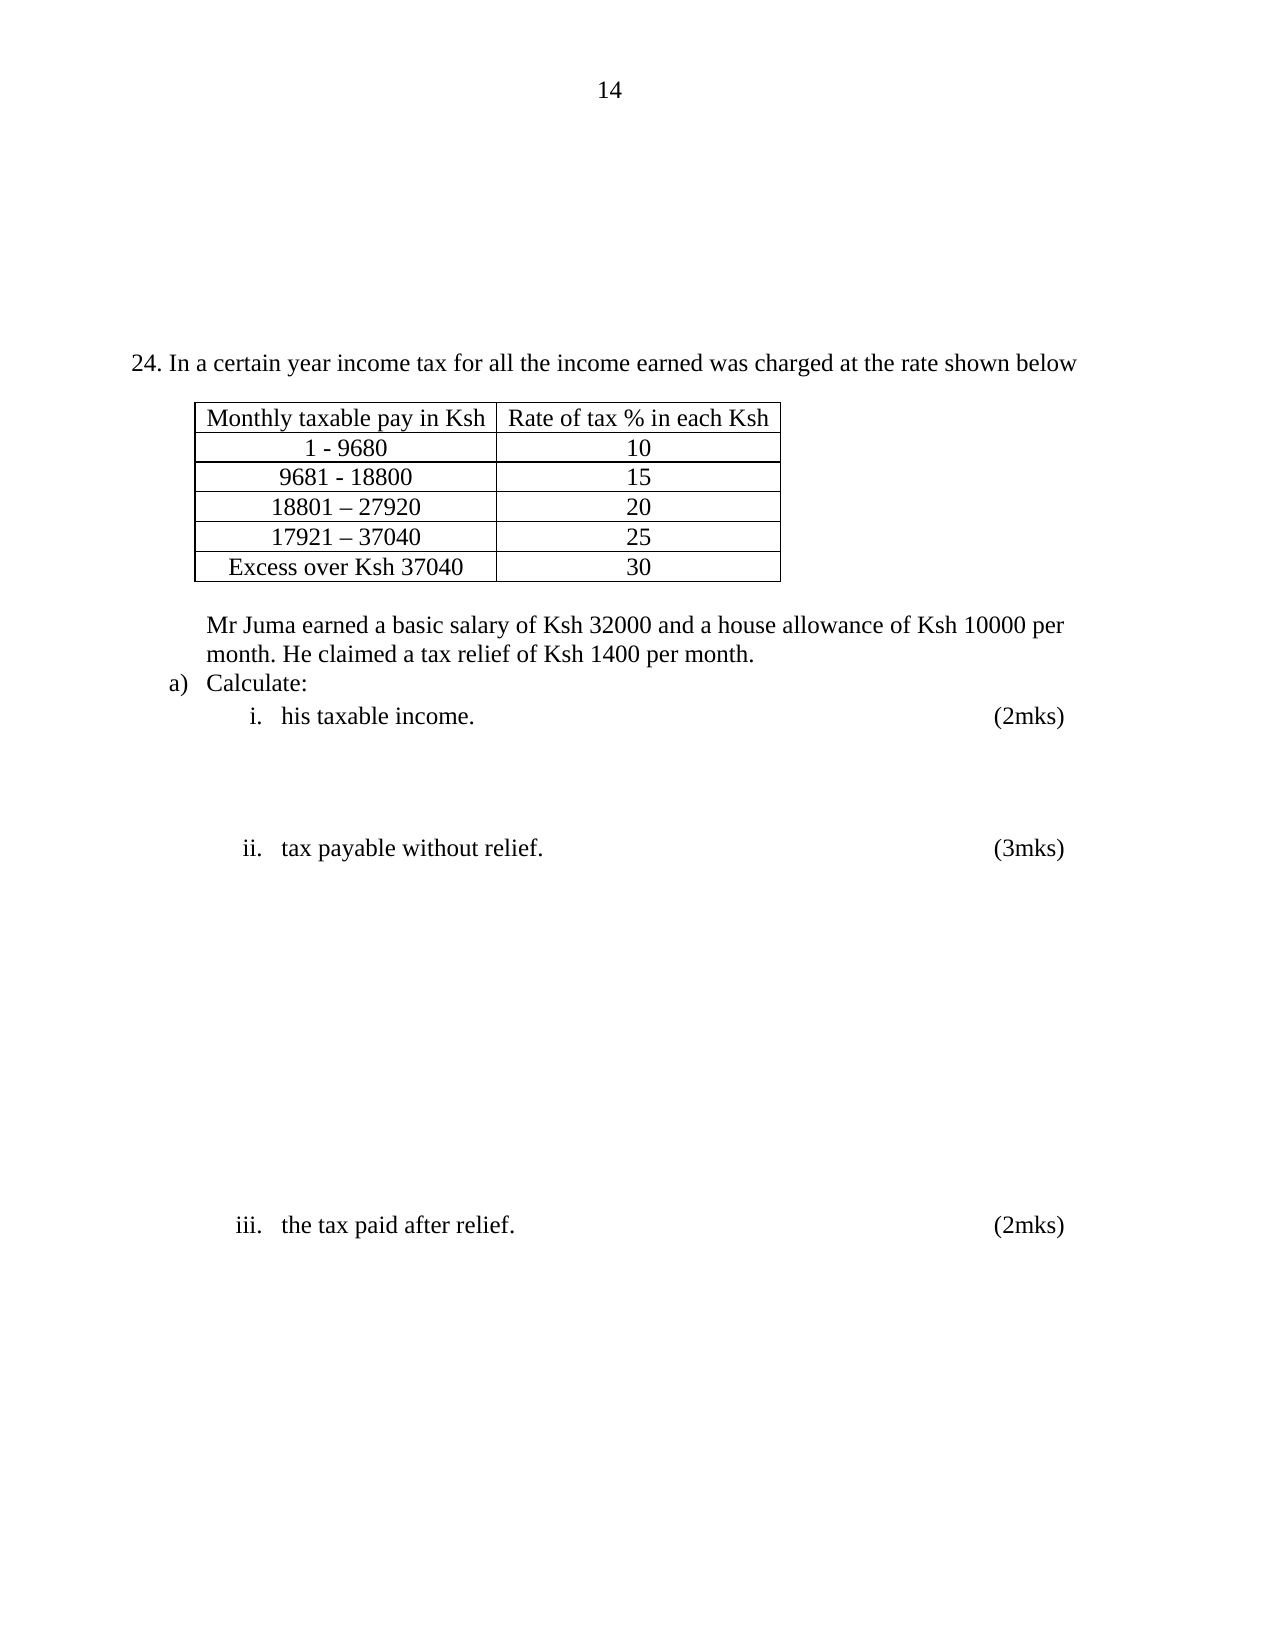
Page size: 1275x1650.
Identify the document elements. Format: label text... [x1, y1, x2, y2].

list tax payable without relief. (3mks) [262, 833, 1125, 862]
table_cell 25 [497, 522, 780, 551]
table_cell Excess over Ksh 37040 [196, 552, 496, 581]
list the tax paid after relief. (2mks) [262, 1210, 1125, 1239]
table_cell 30 [497, 552, 780, 581]
table_header Monthly taxable pay in Ksh [196, 403, 496, 432]
table_cell 17921 – 37040 [196, 522, 496, 551]
table_header Rate of tax % in each Ksh [497, 403, 780, 432]
list Mr Juma earned a basic salary of Ksh 32000 and a house allowance of Ksh 10000 per month. He claimed a tax relief of Ksh 1400 per month. [206, 610, 1125, 668]
table_cell 15 [497, 463, 780, 491]
table_cell 10 [497, 433, 780, 461]
list his taxable income. (2mks) [262, 701, 1125, 729]
table_cell 1 - 9680 [196, 433, 496, 461]
list Calculate: [169, 668, 1125, 697]
list In a certain year income tax for all the income earned was charged at the rate shown below [131, 348, 1125, 377]
table_cell 18801 – 27920 [196, 492, 496, 521]
table_cell 20 [497, 492, 780, 521]
table_cell 9681 - 18800 [196, 463, 496, 491]
